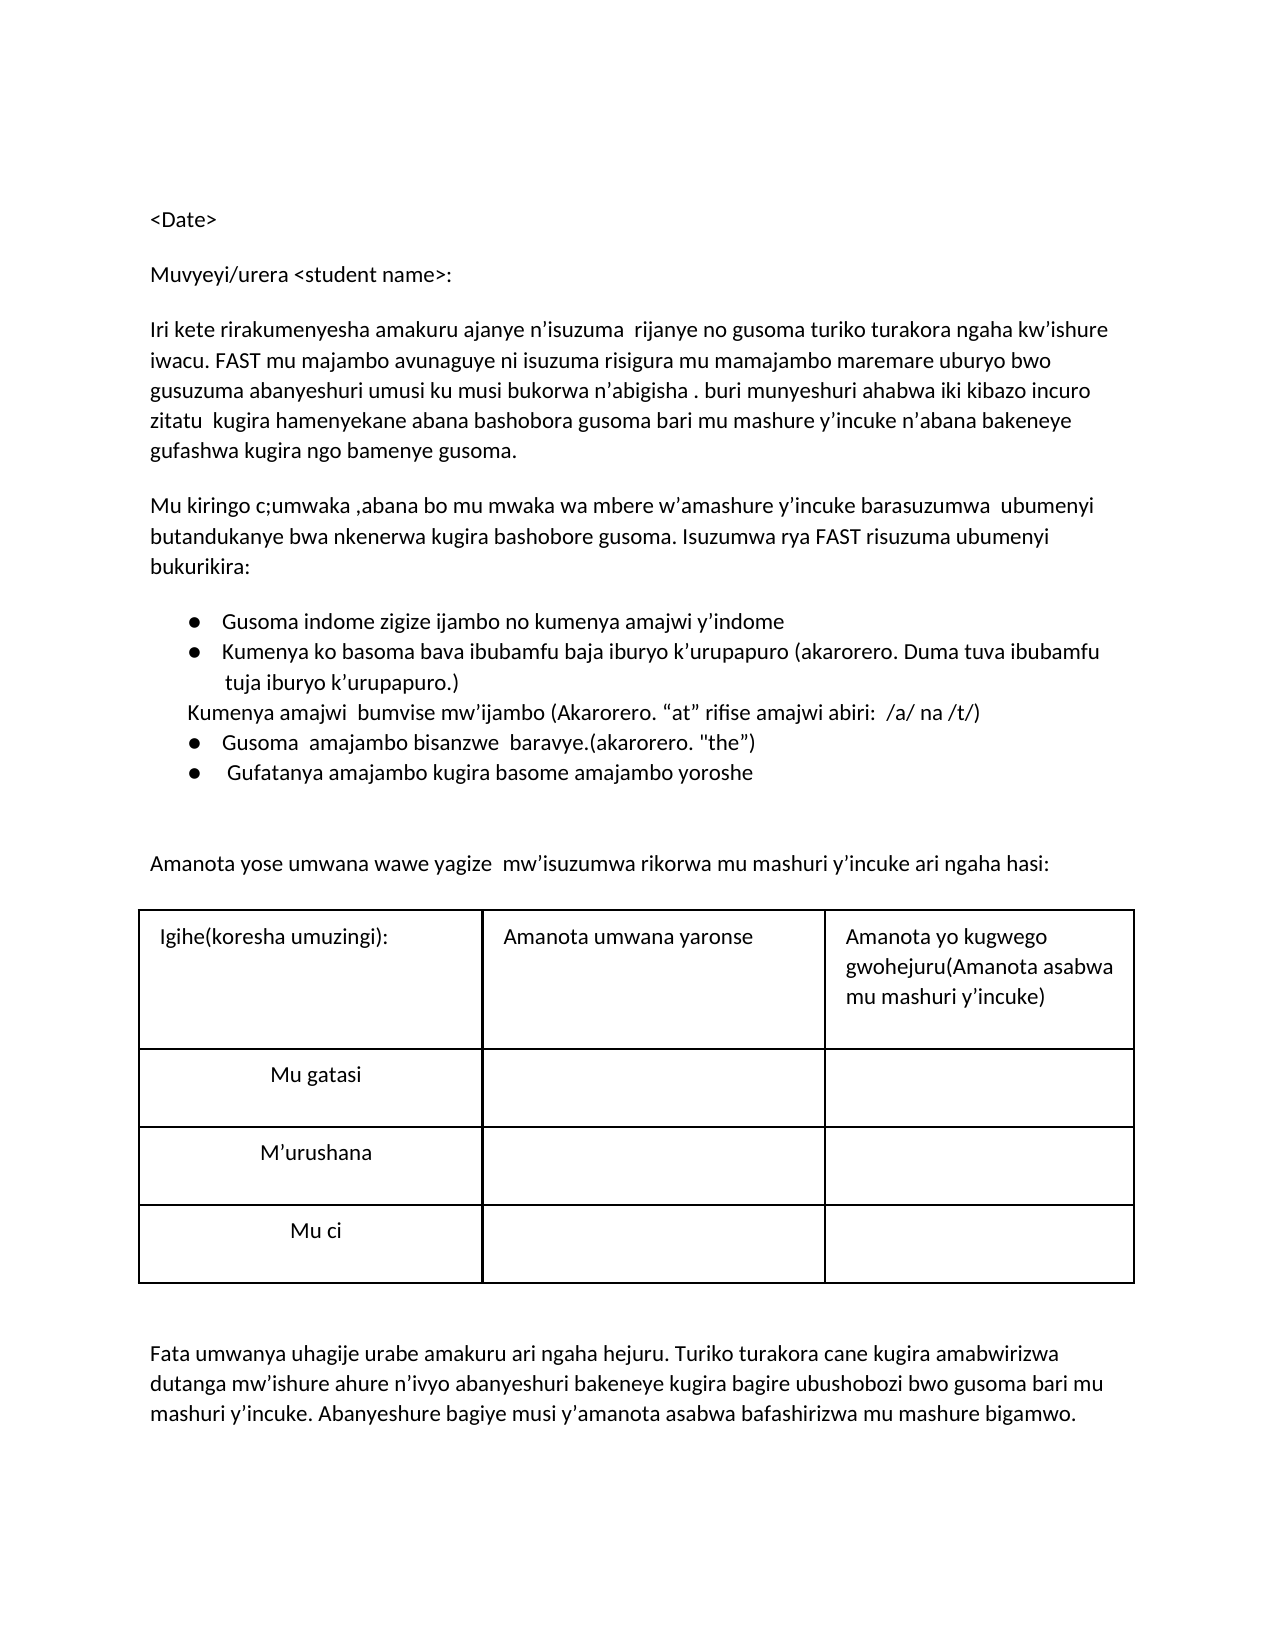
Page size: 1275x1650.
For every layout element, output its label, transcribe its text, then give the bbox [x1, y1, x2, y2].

text Muvyeyi/urera <student name>: [150, 260, 1125, 288]
table_cell M’urushana [140, 1128, 481, 1204]
text Kumenya amajwi bumvise mw’ijambo (Akarorero. “at” rifise amajwi abiri: /a/ na /t/) [187, 698, 1125, 726]
text ● Kumenya ko basoma bava ibubamfu baja iburyo k’urupapuro (akarorero. Duma tuva ibubamfu tuja iburyo k’urupapuro.) [187, 637, 1125, 696]
table_cell [484, 1128, 824, 1204]
table_header Amanota umwana yaronse [484, 911, 824, 1048]
text <Date> [150, 205, 1125, 233]
text ● Gusoma indome zigize ijambo no kumenya amajwi y’indome [187, 607, 1125, 635]
text Mu kiringo c;umwaka ,abana bo mu mwaka wa mbere w’amashure y’incuke barasuzumwa ubumenyi butandukanye bwa nkenerwa kugira bashobore gusoma. Isuzumwa rya FAST risuzuma ubumenyi bukurikira: [150, 492, 1125, 580]
table_cell Mu ci [140, 1206, 481, 1282]
text ● Gufatanya amajambo kugira basome amajambo yoroshe [187, 758, 1125, 786]
table_cell [826, 1050, 1133, 1126]
table_header Igihe(koresha umuzingi): [140, 911, 481, 1048]
table_cell [484, 1206, 824, 1282]
text Amanota yose umwana wawe yagize mw’isuzumwa rikorwa mu mashuri y’incuke ari ngaha hasi: [150, 849, 1125, 877]
table_cell Mu gatasi [140, 1050, 481, 1126]
table_header Amanota yo kugwego gwohejuru(Amanota asabwa mu mashuri y’incuke) [826, 911, 1133, 1048]
table_cell [826, 1206, 1133, 1282]
table_cell [826, 1128, 1133, 1204]
text ● Gusoma amajambo bisanzwe baravye.(akarorero. "the”) [187, 728, 1125, 756]
table_cell [484, 1050, 824, 1126]
text Iri kete rirakumenyesha amakuru ajanye n’isuzuma rijanye no gusoma turiko turakora ngaha kw’ishure iwacu. FAST mu majambo avunaguye ni isuzuma risigura mu mamajambo maremare uburyo bwo gusuzuma abanyeshuri umusi ku musi bukorwa n’abigisha . buri munyeshuri ahabwa iki kibazo incuro zitatu kugira hamenyekane abana bashobora gusoma bari mu mashure y’incuke n’abana bakeneye gufashwa kugira ngo bamenye gusoma. [150, 316, 1125, 464]
text Fata umwanya uhagije urabe amakuru ari ngaha hejuru. Turiko turakora cane kugira amabwirizwa dutanga mw’ishure ahure n’ivyo abanyeshuri bakeneye kugira bagire ubushobozi bwo gusoma bari mu mashuri y’incuke. Abanyeshure bagiye musi y’amanota asabwa bafashirizwa mu mashure bigamwo. [150, 1339, 1125, 1428]
